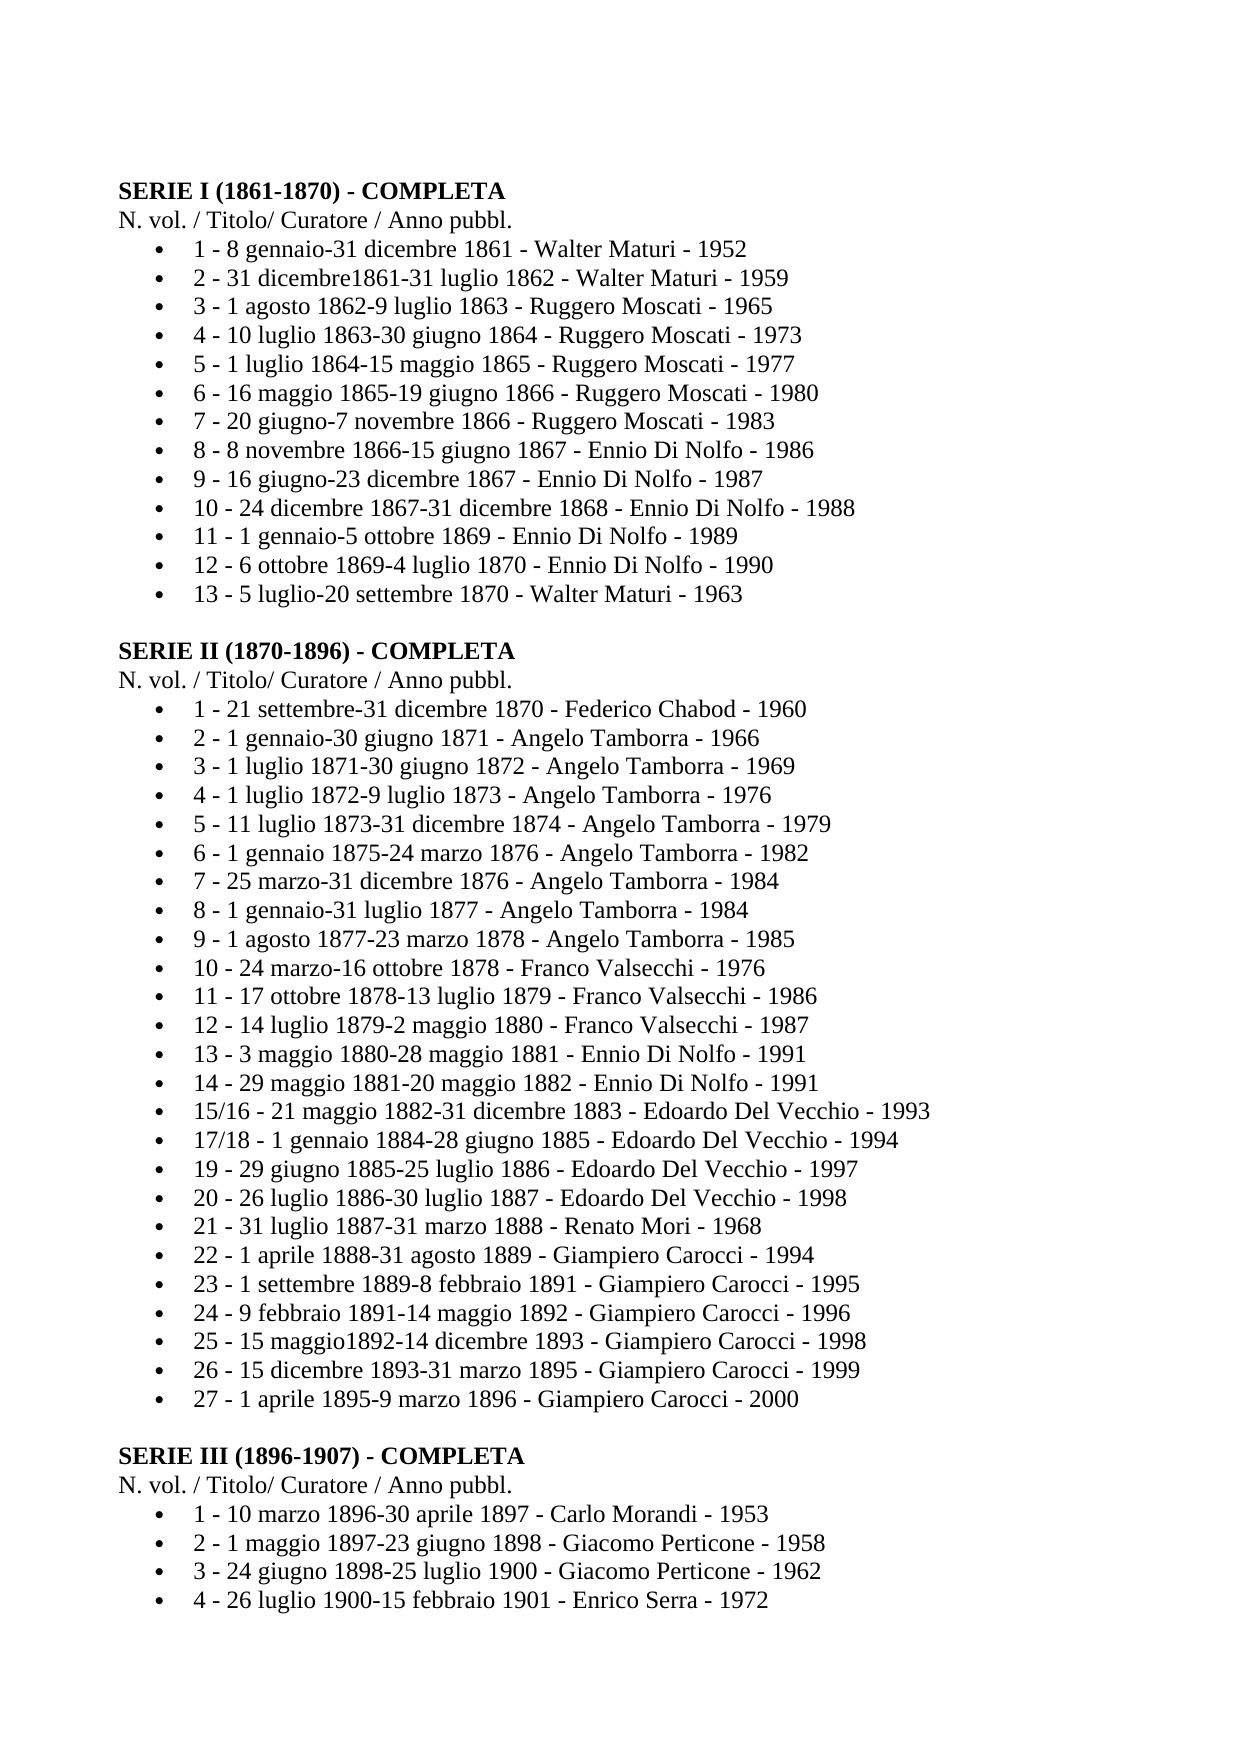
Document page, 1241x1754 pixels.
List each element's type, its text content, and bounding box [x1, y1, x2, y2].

list 4 - 10 luglio 1863-30 giugno 1864 - Ruggero Moscati - 1973 [156, 320, 1122, 349]
list 1 - 8 gennaio-31 dicembre 1861 - Walter Maturi - 1952 [156, 234, 1122, 263]
list 9 - 16 giugno-23 dicembre 1867 - Ennio Di Nolfo - 1987 [156, 464, 1122, 493]
list 2 - 1 maggio 1897-23 giugno 1898 - Giacomo Perticone - 1958 [156, 1528, 1122, 1556]
list 3 - 1 luglio 1871-30 giugno 1872 - Angelo Tamborra - 1969 [156, 751, 1122, 780]
list 17/18 - 1 gennaio 1884-28 giugno 1885 - Edoardo Del Vecchio - 1994 [156, 1125, 1122, 1154]
list 15/16 - 21 maggio 1882-31 dicembre 1883 - Edoardo Del Vecchio - 1993 [156, 1096, 1122, 1125]
list 25 - 15 maggio1892-14 dicembre 1893 - Giampiero Carocci - 1998 [156, 1326, 1122, 1355]
list 3 - 1 agosto 1862-9 luglio 1863 - Ruggero Moscati - 1965 [156, 291, 1122, 320]
list 11 - 1 gennaio-5 ottobre 1869 - Ennio Di Nolfo - 1989 [156, 521, 1122, 550]
text SERIE III (1896-1907) - COMPLETA [118, 1441, 1122, 1470]
list 12 - 6 ottobre 1869-4 luglio 1870 - Ennio Di Nolfo - 1990 [156, 550, 1122, 579]
list 2 - 1 gennaio-30 giugno 1871 - Angelo Tamborra - 1966 [156, 723, 1122, 751]
list 27 - 1 aprile 1895-9 marzo 1896 - Giampiero Carocci - 2000 [156, 1384, 1122, 1413]
list 13 - 5 luglio-20 settembre 1870 - Walter Maturi - 1963 [156, 579, 1122, 608]
list 6 - 16 maggio 1865-19 giugno 1866 - Ruggero Moscati - 1980 [156, 378, 1122, 406]
text N. vol. / Titolo/ Curatore / Anno pubbl. [118, 205, 1122, 234]
list 3 - 24 giugno 1898-25 luglio 1900 - Giacomo Perticone - 1962 [156, 1556, 1122, 1585]
list 5 - 11 luglio 1873-31 dicembre 1874 - Angelo Tamborra - 1979 [156, 809, 1122, 838]
list 26 - 15 dicembre 1893-31 marzo 1895 - Giampiero Carocci - 1999 [156, 1355, 1122, 1384]
list 6 - 1 gennaio 1875-24 marzo 1876 - Angelo Tamborra - 1982 [156, 838, 1122, 866]
list 7 - 20 giugno-7 novembre 1866 - Ruggero Moscati - 1983 [156, 406, 1122, 435]
text N. vol. / Titolo/ Curatore / Anno pubbl. [118, 1470, 1122, 1499]
list 11 - 17 ottobre 1878-13 luglio 1879 - Franco Valsecchi - 1986 [156, 981, 1122, 1010]
list 12 - 14 luglio 1879-2 maggio 1880 - Franco Valsecchi - 1987 [156, 1010, 1122, 1039]
list 8 - 8 novembre 1866-15 giugno 1867 - Ennio Di Nolfo - 1986 [156, 435, 1122, 464]
text SERIE I (1861-1870) - COMPLETA [118, 176, 1122, 205]
text SERIE II (1870-1896) - COMPLETA [118, 636, 1122, 665]
list 8 - 1 gennaio-31 luglio 1877 - Angelo Tamborra - 1984 [156, 895, 1122, 924]
list 24 - 9 febbraio 1891-14 maggio 1892 - Giampiero Carocci - 1996 [156, 1298, 1122, 1326]
list 23 - 1 settembre 1889-8 febbraio 1891 - Giampiero Carocci - 1995 [156, 1269, 1122, 1298]
list 14 - 29 maggio 1881-20 maggio 1882 - Ennio Di Nolfo - 1991 [156, 1068, 1122, 1096]
list 4 - 26 luglio 1900-15 febbraio 1901 - Enrico Serra - 1972 [156, 1585, 1122, 1614]
list 1 - 21 settembre-31 dicembre 1870 - Federico Chabod - 1960 [156, 694, 1122, 723]
list 2 - 31 dicembre1861-31 luglio 1862 - Walter Maturi - 1959 [156, 263, 1122, 291]
list 13 - 3 maggio 1880-28 maggio 1881 - Ennio Di Nolfo - 1991 [156, 1039, 1122, 1068]
list 9 - 1 agosto 1877-23 marzo 1878 - Angelo Tamborra - 1985 [156, 924, 1122, 953]
list 10 - 24 dicembre 1867-31 dicembre 1868 - Ennio Di Nolfo - 1988 [156, 493, 1122, 521]
list 20 - 26 luglio 1886-30 luglio 1887 - Edoardo Del Vecchio - 1998 [156, 1183, 1122, 1211]
list 1 - 10 marzo 1896-30 aprile 1897 - Carlo Morandi - 1953 [156, 1499, 1122, 1528]
list 22 - 1 aprile 1888-31 agosto 1889 - Giampiero Carocci - 1994 [156, 1240, 1122, 1269]
list 4 - 1 luglio 1872-9 luglio 1873 - Angelo Tamborra - 1976 [156, 780, 1122, 809]
list 21 - 31 luglio 1887-31 marzo 1888 - Renato Mori - 1968 [156, 1211, 1122, 1240]
list 10 - 24 marzo-16 ottobre 1878 - Franco Valsecchi - 1976 [156, 953, 1122, 981]
list 5 - 1 luglio 1864-15 maggio 1865 - Ruggero Moscati - 1977 [156, 349, 1122, 378]
text N. vol. / Titolo/ Curatore / Anno pubbl. [118, 665, 1122, 694]
list 7 - 25 marzo-31 dicembre 1876 - Angelo Tamborra - 1984 [156, 866, 1122, 895]
list 19 - 29 giugno 1885-25 luglio 1886 - Edoardo Del Vecchio - 1997 [156, 1154, 1122, 1183]
